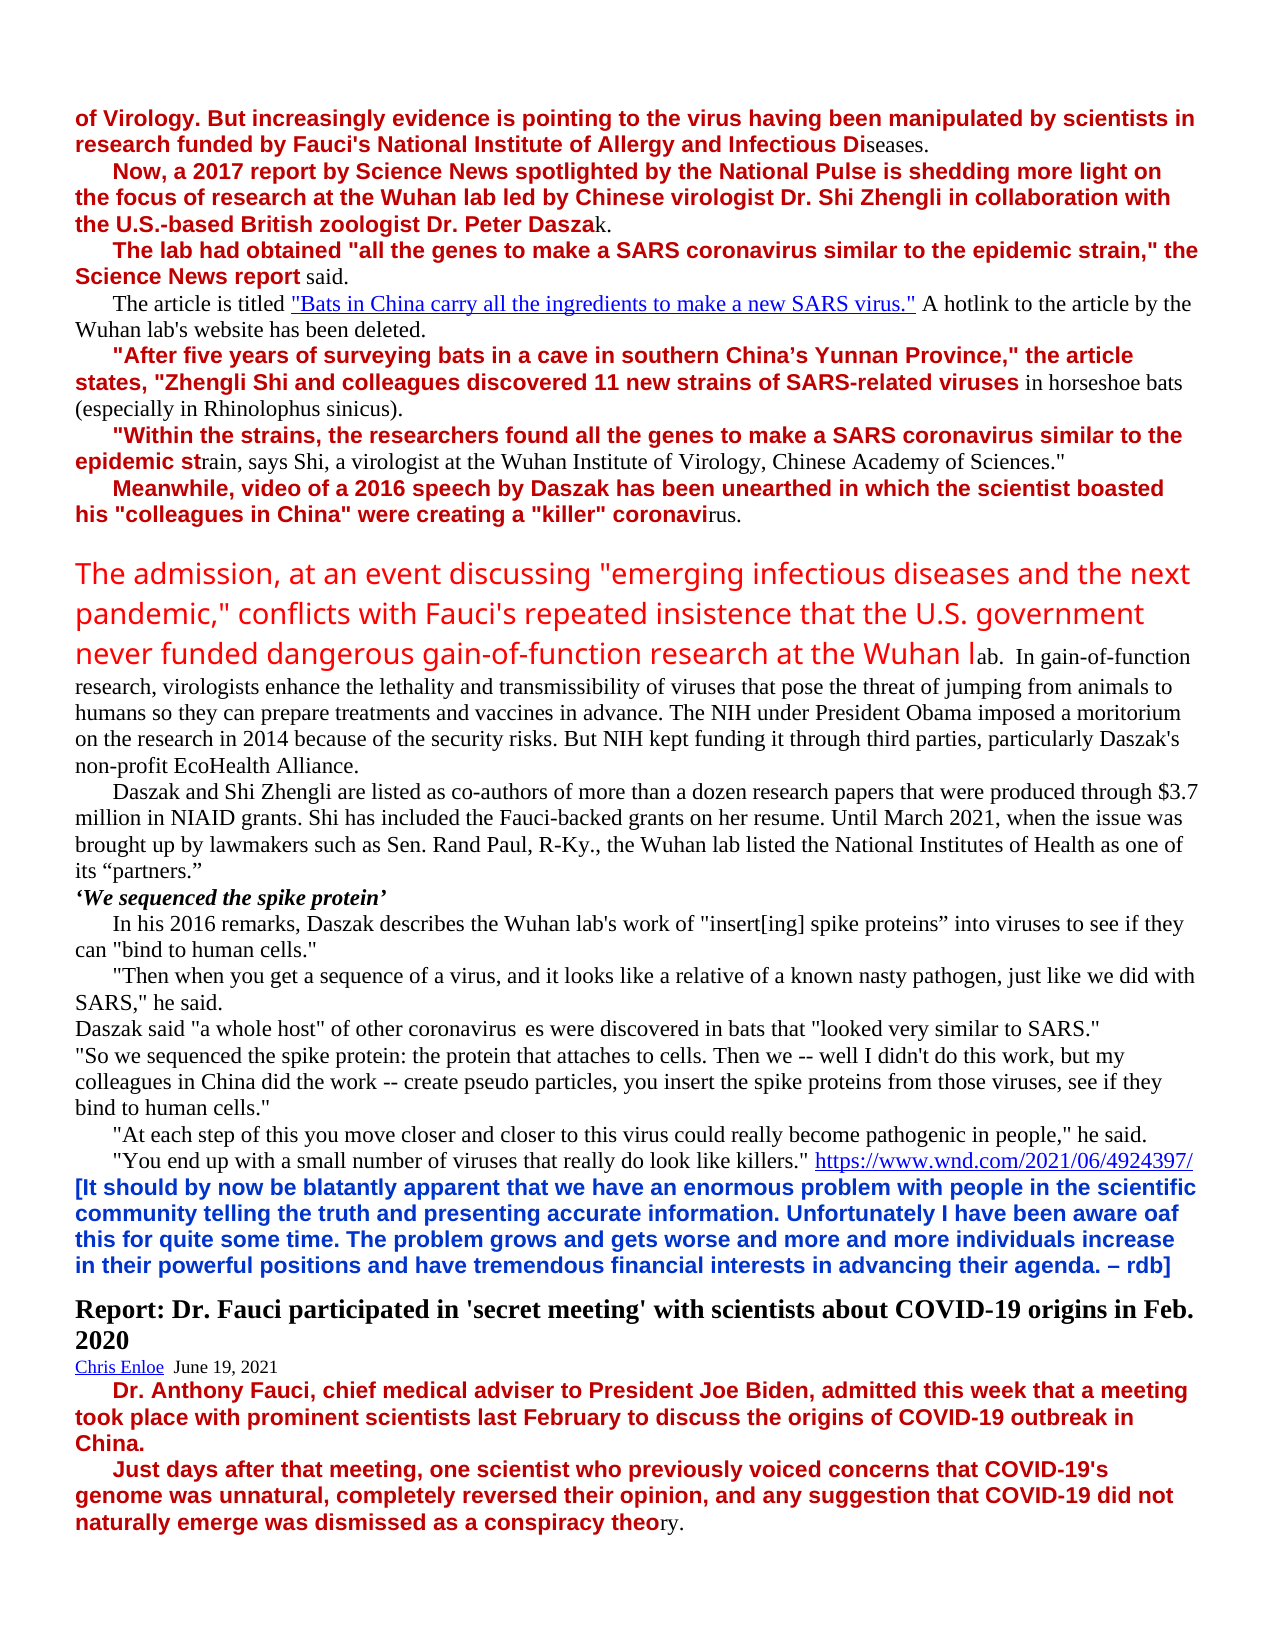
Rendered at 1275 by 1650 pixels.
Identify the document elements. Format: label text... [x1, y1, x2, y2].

text "Then when you get a sequence of a virus, and it looks like a relative of a known nasty pathogen, just like we did with SARS," he said. [75, 1253, 1200, 1305]
text "So we sequenced the spike protein: the protein that attaches to cells. Then we -- well I didn't do this work, but my colleagues in China did the work -- create pseudo particles, you insert the spike proteins from those viruses, see if they bind to human cells." [75, 1332, 1200, 1411]
text Wuhan lab had 'all the genes' to make an 'epidemic' coronavirus in 2017 [75, 184, 1200, 215]
text The lab had obtained "all the genes to make a SARS coronavirus similar to the epidemic strain," the Science News report said. [75, 527, 1200, 580]
text "After five years of surveying bats in a cave in southern China’s Yunnan Province," the article states, "Zhengli Shi and colleagues discovered 11 new strains of SARS-related viruses in horseshoe bats (especially in Rhinolophus sinicus). [75, 633, 1200, 712]
text Now-deleted Science News report highlighted work of institute's 'bat lady' [75, 215, 1200, 242]
text ‘We sequenced the spike protein’ [75, 1174, 1200, 1200]
text Now, a 2017 report by Science News spotlighted by the National Pulse is shedding more light on the focus of research at the Wuhan lab led by Chinese virologist Dr. Shi Zhengli in collaboration with the U.S.-based British zoologist Dr. Peter Daszak. [75, 448, 1200, 527]
text "Within the strains, the researchers found all the genes to make a SARS coronavirus similar to the epidemic strain, says Shi, a virologist at the Wuhan Institute of Virology, Chinese Academy of Sciences." [75, 712, 1200, 764]
text A naturally evolved strain might have been among the various coronaviruses extracted from horseshoe bats in caves in the southern province of Yunnan and stored in vials at the Wuhan Institute of Virology. But increasingly evidence is pointing to the virus having been manipulated by scientists in research funded by Fauci's National Institute of Allergy and Infectious Diseases. [75, 342, 1200, 448]
text Daszak said "a whole host" of other coronavirus es were discovered in bats that "looked very similar to SARS." [75, 1305, 1200, 1332]
text The admission, at an event discussing "emerging infectious diseases and the next pandemic," conflicts with Fauci's repeated insistence that the U.S. government never funded dangerous gain-of-function research at the Wuhan lab. In gain-of-function research, virologists enhance the lethality and transmissibility of viruses that pose the threat of jumping from animals to humans so they can prepare treatments and vaccines in advance. The NIH under President Obama imposed a moritorium on the research in 2014 because of the security risks. But NIH kept funding it through third parties, particularly Daszak's non-profit EcoHealth Alliance. [75, 844, 1200, 1068]
text "At each step of this you move closer and closer to this virus could really become pathogenic in people," he said. [75, 1411, 1200, 1437]
text The royal court has declined comment when asked if Hamzah can leave his Amman palace or communicate with others. Atef Majali said Hamzah’s staff was not allowed back to work. MORE-https://www.ynetnews.com/article/ByPZQ3hsO [75, 105, 1200, 158]
text Meanwhile, video of a 2016 speech by Daszak has been unearthed in which the scientist boasted his "colleagues in China" were creating a "killer" coronavirus. [75, 764, 1200, 817]
text The article is titled "Bats in China carry all the ingredients to make a new SARS virus." A hotlink to the article by the Wuhan lab's website has been deleted. [75, 580, 1200, 633]
text In his 2016 remarks, Daszak describes the Wuhan lab's work of "insert[ing] spike proteins” into viruses to see if they can "bind to human cells." [75, 1200, 1200, 1253]
text Daszak and Shi Zhengli are listed as co-authors of more than a dozen research papers that were produced through $3.7 million in NIAID grants. Shi has included the Fauci-backed grants on her resume. Until March 2021, when the issue was brought up by lawmakers such as Sen. Rand Paul, R-Ky., the Wuhan lab listed the National Institutes of Health as one of its “partners.” [75, 1068, 1200, 1174]
text As evidence has grown that the novel coronavirus came from a Chinese virology lab, White House health adviser Dr. Anthony Fauci and others have speculated that the virus still could have made a natural jump from animals to humans. [75, 263, 1200, 342]
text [75, 1437, 1200, 1516]
text By Art Moore Published June 20, 2021 at 11:26am [75, 242, 1200, 263]
